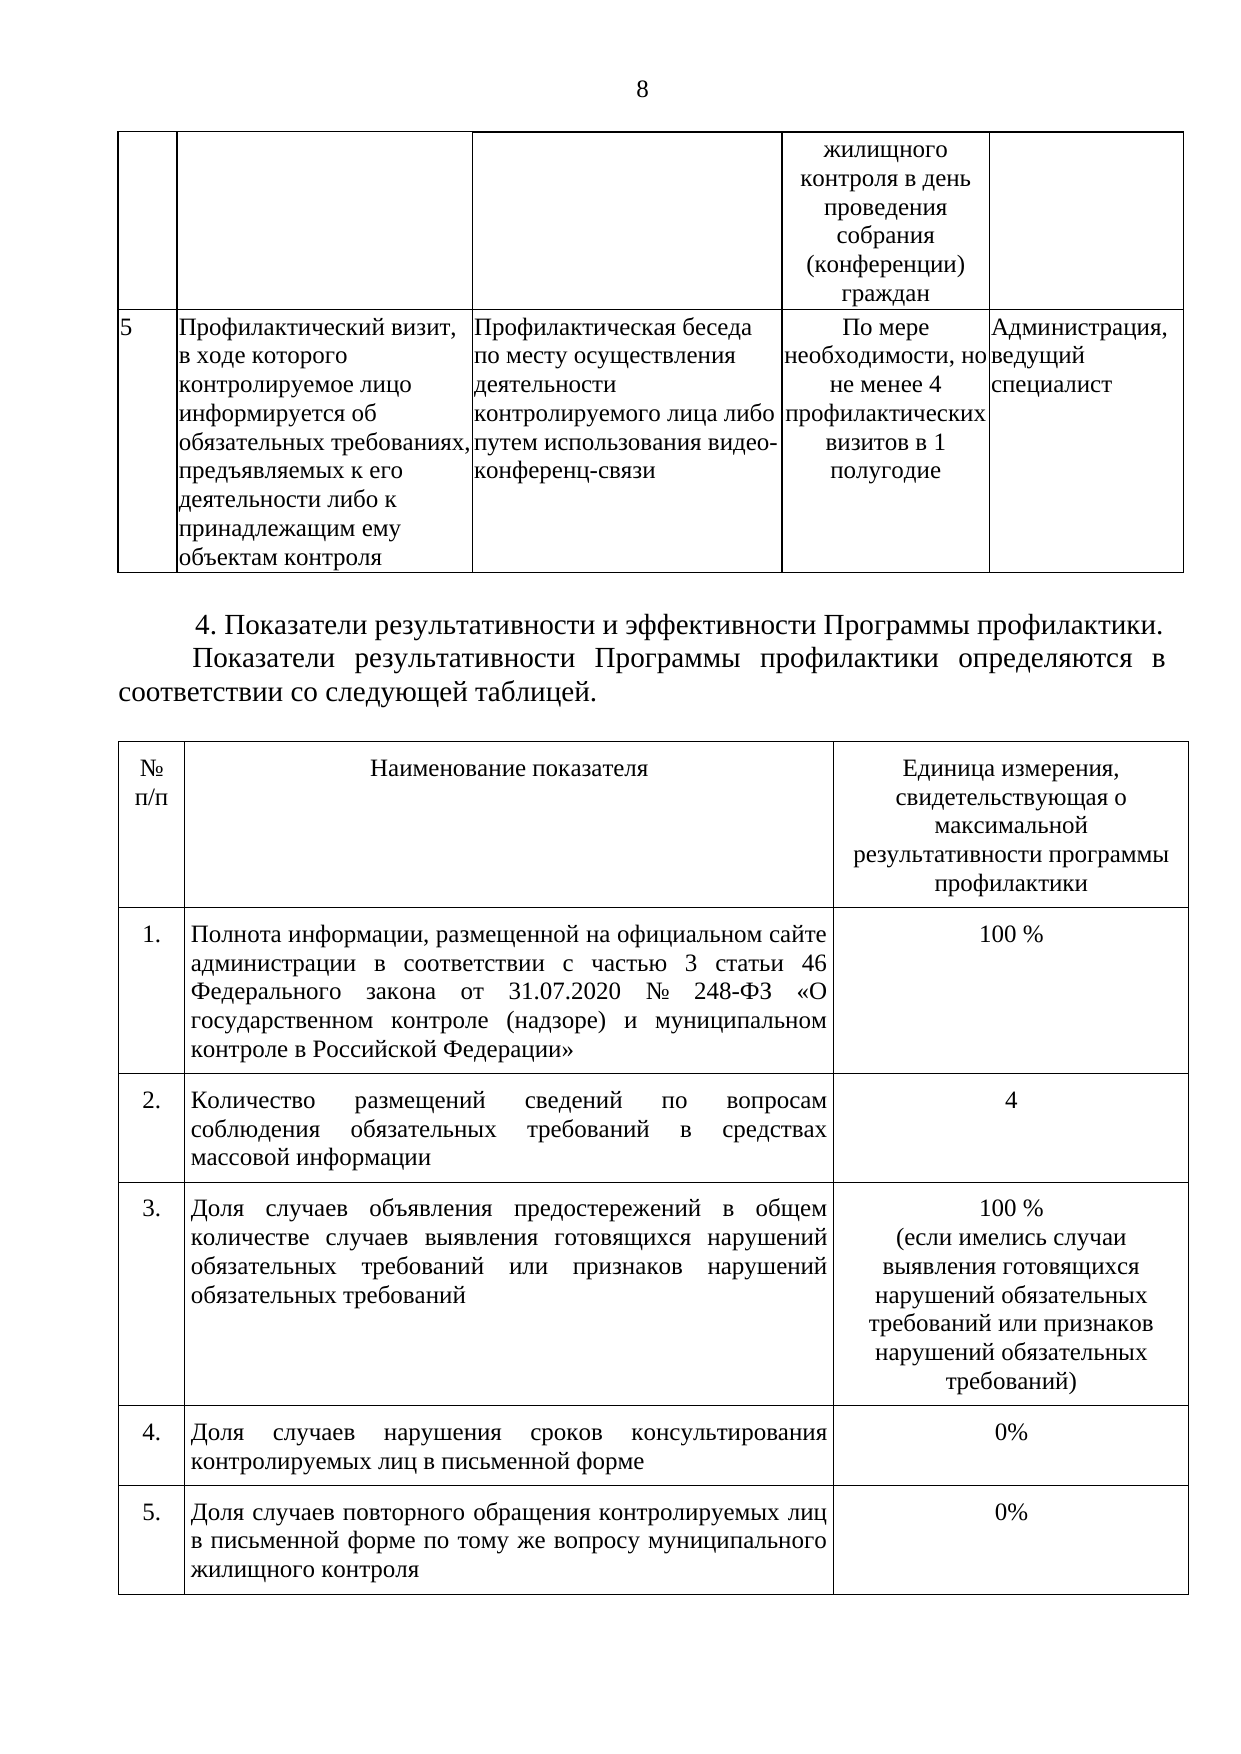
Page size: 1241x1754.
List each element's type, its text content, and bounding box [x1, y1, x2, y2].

text 4. Показатели результативности и эффективности Программы профилактики. [118, 607, 1167, 641]
table_cell 100 % [834, 908, 1188, 1073]
table_cell Администрация, ведущий специалист [990, 310, 1183, 572]
table_cell По мере необходимости, но не менее 4 профилактических визитов в 1 полугодие [783, 310, 989, 572]
table_header № п/п [119, 742, 184, 907]
table_cell 5 [119, 310, 176, 572]
table_cell Количество размещений сведений по вопросам соблюдения обязательных требований в средствах массовой информации [185, 1074, 833, 1182]
table_cell Доля случаев нарушения сроков консультирования контролируемых лиц в письменной форме [185, 1406, 833, 1485]
table_cell [119, 132, 176, 308]
table_cell 3. [119, 1183, 184, 1405]
table_cell 100 % (если имелись случаи выявления готовящихся нарушений обязательных требований или признаков нарушений обязательных требований) [834, 1183, 1188, 1405]
table_cell 4. [119, 1406, 184, 1485]
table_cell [783, 133, 989, 308]
table_cell 5. [119, 1486, 184, 1594]
table_cell Профилактический визит, в ходе которого контролируемое лицо информируется об обязательных требованиях, предъявляемых к его деятельности либо к принадлежащим ему объектам контроля [178, 310, 472, 572]
table_cell Профилактическая беседа по месту осуществления деятельности контролируемого лица либо путем использования видео-конференц-связи [473, 310, 781, 572]
table_cell 4 [834, 1074, 1188, 1182]
table_cell 0% [834, 1486, 1188, 1594]
table_header Единица измерения, свидетельствующая о максимальной результативности программы профилактики [834, 742, 1188, 907]
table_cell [990, 133, 1183, 308]
table_cell Доля случаев объявления предостережений в общем количестве случаев выявления готовящихся нарушений обязательных требований или признаков нарушений обязательных требований [185, 1183, 833, 1405]
table_cell [178, 132, 472, 308]
text Показатели результативности Программы профилактики определяются в соответствии со следующей таблицей. [118, 641, 1167, 708]
table_cell Доля случаев повторного обращения контролируемых лиц в письменной форме по тому же вопросу муниципального жилищного контроля [185, 1486, 833, 1594]
table_cell 1. [119, 908, 184, 1073]
table_cell Полнота информации, размещенной на официальном сайте администрации в соответствии с частью 3 статьи 46 Федерального закона от 31.07.2020 № 248-ФЗ «О государственном контроле (надзоре) и муниципальном контроле в Российской Федерации» [185, 908, 833, 1073]
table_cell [473, 133, 781, 308]
table_cell 0% [834, 1406, 1188, 1485]
table_header Наименование показателя [185, 742, 833, 907]
table_cell 2. [119, 1074, 184, 1182]
